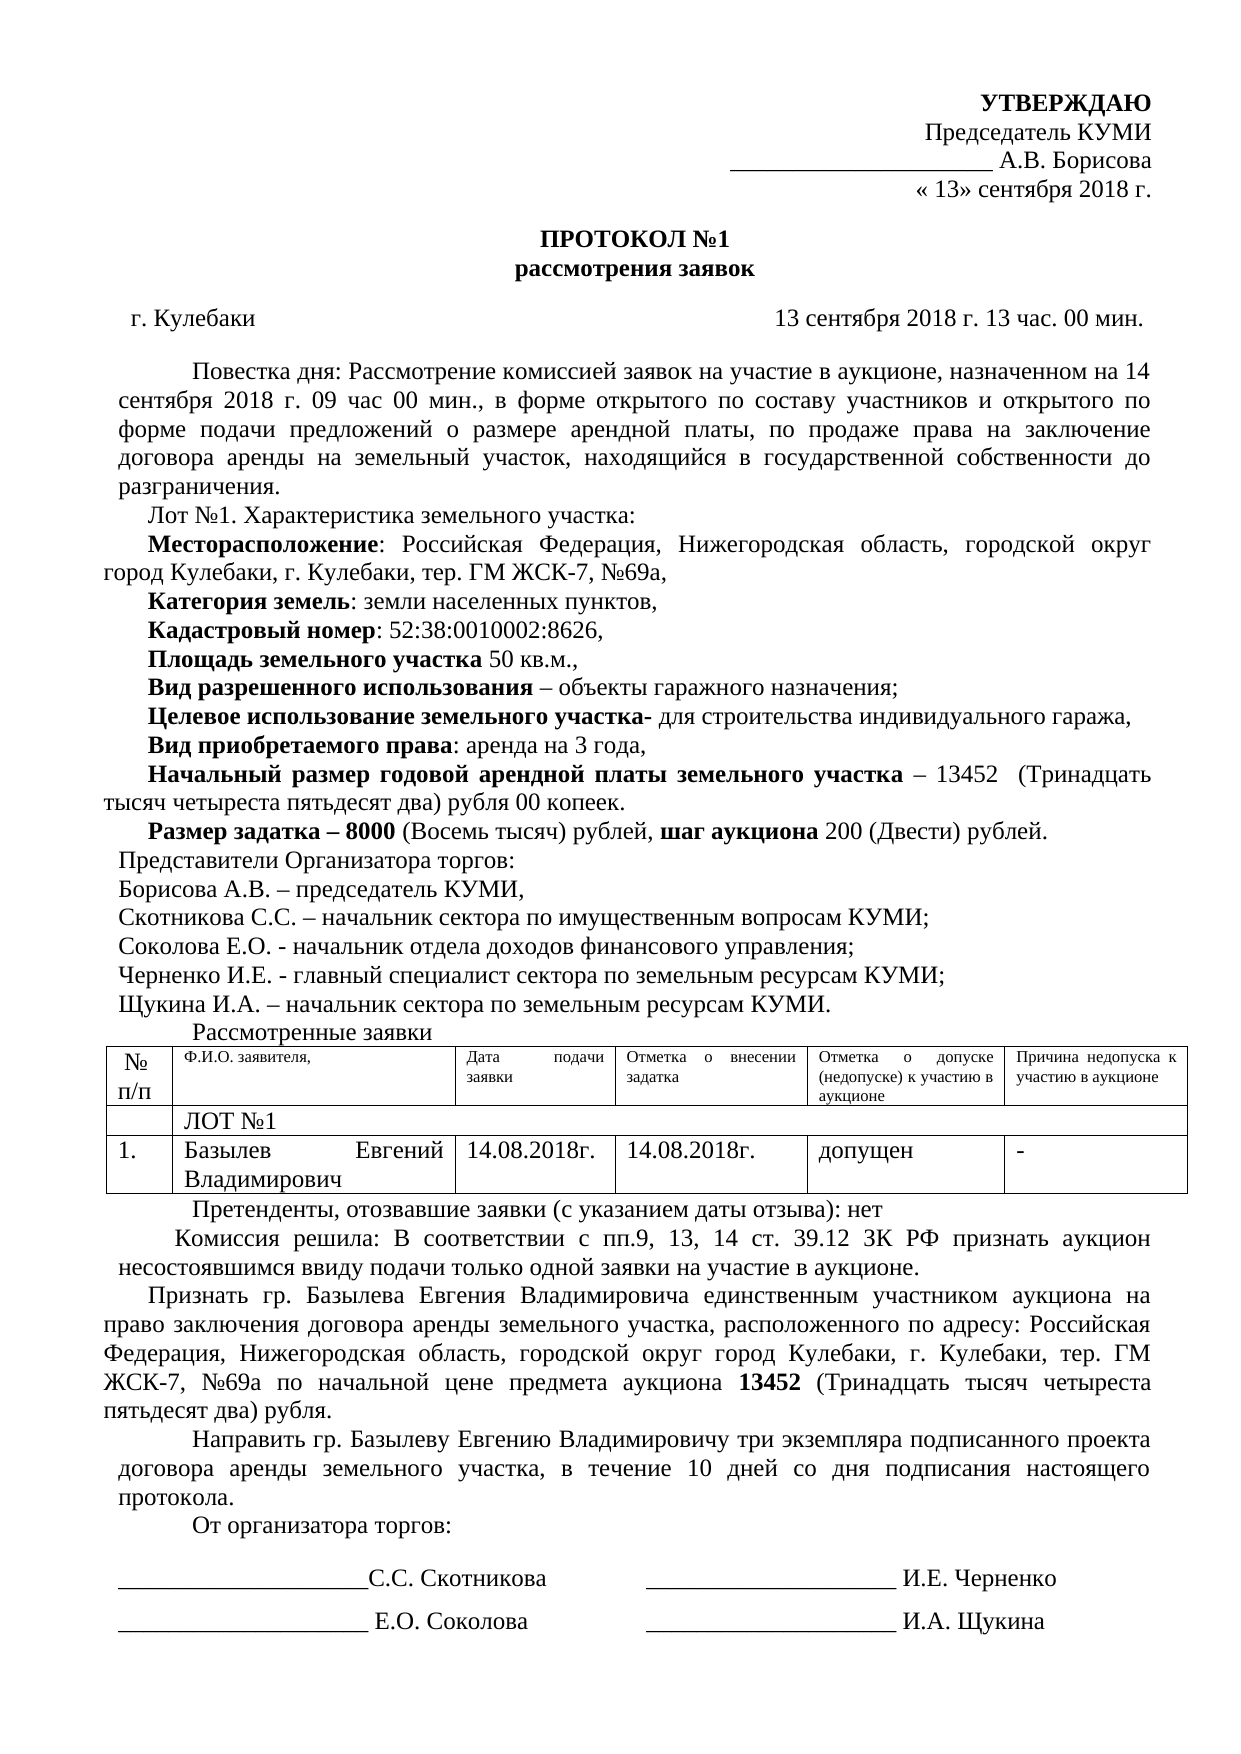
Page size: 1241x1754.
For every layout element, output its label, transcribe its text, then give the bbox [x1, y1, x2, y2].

text Претенденты, отозвавшие заявки (с указанием даты отзыва): нет [118, 1194, 1152, 1223]
table_cell 14.08.2018г. [616, 1136, 807, 1193]
text « 13» сентября 2018 г. [118, 174, 1152, 203]
table_header ____________________С.С. Скотникова ____________________ Е.О. Соколова [107, 1563, 635, 1692]
text От организатора торгов: [118, 1510, 1152, 1539]
text Комиссия решила: В соответствии с пп.9, 13, 14 ст. 39.12 ЗК РФ признать аукцион несостоявшимся ввиду подачи только одной заявки на участие в аукционе. [118, 1223, 1152, 1280]
table_cell ЛОТ №1 [173, 1106, 1187, 1134]
table_cell 1. [107, 1136, 172, 1193]
text рассмотрения заявок [118, 253, 1152, 282]
table_header Ф.И.О. заявителя, [173, 1047, 455, 1105]
text Повестка дня: Рассмотрение комиссией заявок на участие в аукционе, назначенном на 14 сентября 2018 г. 09 час 00 мин., в форме открытого по составу участников и открытого по форме подачи предложений о размере арендной платы, по продаже права на заключение договора аренды на земельный участок, находящийся в государственной собственности до разграничения. [118, 356, 1152, 500]
text Вид разрешенного использования – объекты гаражного назначения; [103, 672, 1152, 701]
text Вид приобретаемого права: аренда на 3 года, [103, 730, 1152, 759]
text Скотникова С.С. – начальник сектора по имущественным вопросам КУМИ; [118, 902, 1152, 931]
subtitle УТВЕРЖДАЮ [118, 88, 1152, 117]
table_cell допущен [808, 1136, 1004, 1193]
text Размер задатка – 8000 (Восемь тысяч) рублей, шаг аукциона 200 (Двести) рублей. [103, 816, 1167, 845]
text Целевое использование земельного участка- для строительства индивидуального гаража, [103, 701, 1152, 730]
table_cell [107, 1106, 172, 1134]
table_header Отметка о допуске (недопуске) к участию в аукционе [808, 1047, 1004, 1105]
text _____________________ А.В. Борисова [118, 145, 1152, 174]
text Категория земель: земли населенных пунктов, [103, 586, 1152, 615]
table_header № п/п [107, 1047, 172, 1105]
text Направить гр. Базылеву Евгению Владимировичу три экземпляра подписанного проекта договора аренды земельного участка, в течение 10 дней со дня подписания настоящего протокола. [118, 1424, 1152, 1510]
subtitle ПРОТОКОЛ №1 [118, 224, 1152, 253]
table_header Отметка о внесении задатка [616, 1047, 807, 1105]
text Председатель КУМИ [118, 117, 1152, 145]
table_cell 14.08.2018г. [456, 1136, 615, 1193]
table_cell - [1005, 1136, 1187, 1193]
table_header ____________________ И.Е. Черненко ____________________ И.А. Щукина [635, 1563, 1163, 1692]
text Борисова А.В. – председатель КУМИ, [118, 874, 1152, 902]
table_cell Базылев Евгений Владимирович [173, 1136, 455, 1193]
text Соколова Е.О. - начальник отдела доходов финансового управления; [118, 931, 1152, 960]
text Площадь земельного участка 50 кв.м., [103, 644, 1152, 672]
table_header Дата подачи заявки [456, 1047, 615, 1105]
text Месторасположение: Российская Федерация, Нижегородская область, городской округ город Кулебаки, г. Кулебаки, тер. ГМ ЖСК-7, №69а, [103, 529, 1152, 586]
text Начальный размер годовой арендной платы земельного участка – 13452 (Тринадцать тысяч четыреста пятьдесят два) рубля 00 копеек. [103, 759, 1152, 816]
text Рассмотренные заявки [118, 1017, 1152, 1046]
text Признать гр. Базылева Евгения Владимировича единственным участником аукциона на право заключения договора аренды земельного участка, расположенного по адресу: Российская Федерация, Нижегородская область, городской округ город Кулебаки, г. Кулебаки, тер. ГМ ЖСК-7, №69а по начальной цене предмета аукциона 13452 (Тринадцать тысяч четыреста пятьдесят два) рубля. [103, 1280, 1152, 1424]
table_header Причина недопуска к участию в аукционе [1005, 1047, 1187, 1105]
text Щукина И.А. – начальник сектора по земельным ресурсам КУМИ. [118, 989, 1152, 1017]
text Лот №1. Характеристика земельного участка: [103, 500, 1152, 529]
text Черненко И.Е. - главный специалист сектора по земельным ресурсам КУМИ; [118, 960, 1152, 989]
text Кадастровый номер: 52:38:0010002:8626, [103, 615, 1152, 644]
text г. Кулебаки 13 сентября 2018 г. 13 час. 00 мин. [118, 303, 1152, 332]
text Представители Организатора торгов: [118, 845, 1152, 874]
